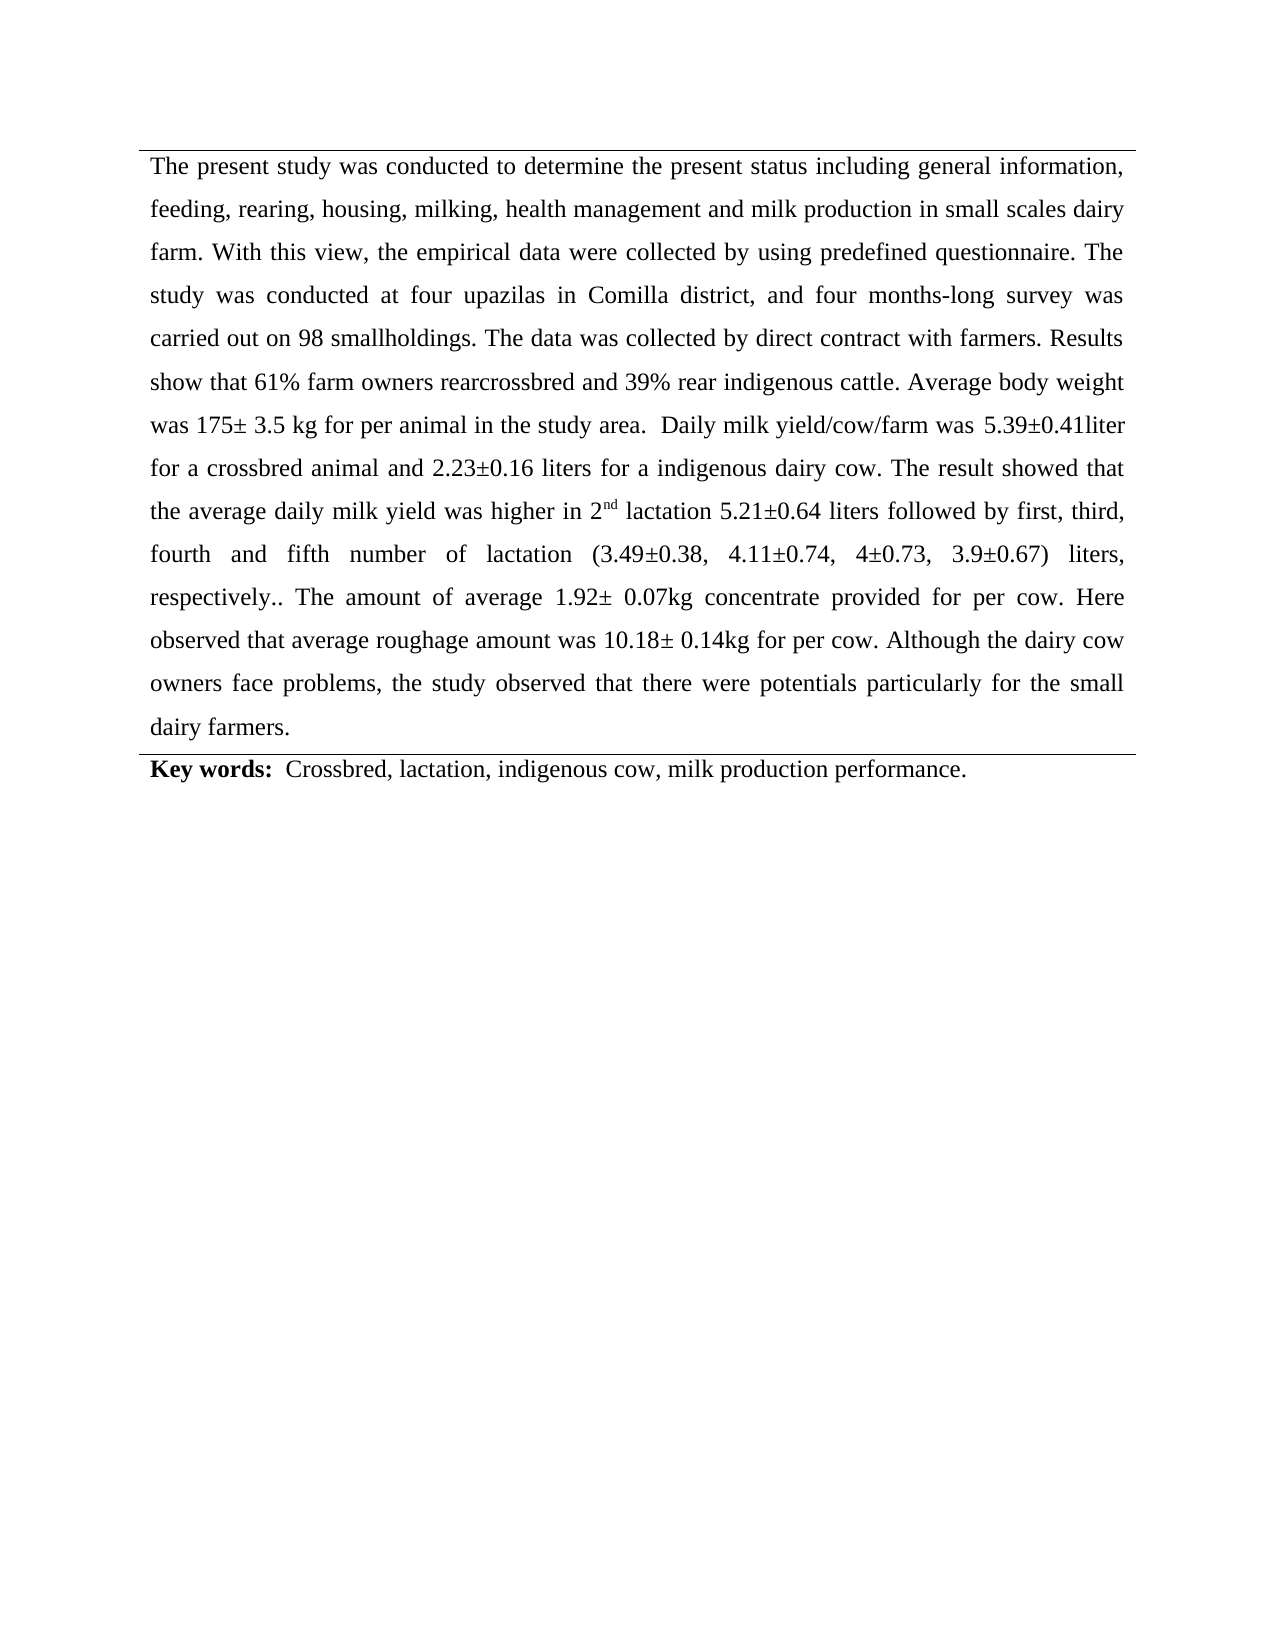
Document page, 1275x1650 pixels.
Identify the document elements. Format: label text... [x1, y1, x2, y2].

table_header The present study was conducted to determine the present status including general information, feeding, rearing, housing, milking, health management and milk production in small scales dairy farm. With this view, the empirical data were collected by using predefined questionnaire. The study was conducted at four upazilas in Comilla district, and four months-long survey was carried out on 98 smallholdings. The data was collected by direct contract with farmers. Results show that 61% farm owners rearcrossbred and 39% rear indigenous cattle. Average body weight was 175± 3.5 kg for per animal in the study area. Daily milk yield/cow/farm was 5.39±0.41liter for a crossbred animal and 2.23±0.16 liters for a indigenous dairy cow. The result showed that the average daily milk yield was higher in 2nd lactation 5.21±0.64 liters followed by first, third, fourth and fifth number of lactation (3.49±0.38, 4.11±0.74, 4±0.73, 3.9±0.67) liters, respectively.. The amount of average 1.92± 0.07kg concentrate provided for per cow. Here observed that average roughage amount was 10.18± 0.14kg for per cow. Although the dairy cow owners face problems, the study observed that there were potentials particularly for the small dairy farmers. [139, 151, 1136, 753]
text Key words: Crossbred, lactation, indigenous cow, milk production performance. [150, 755, 1125, 783]
